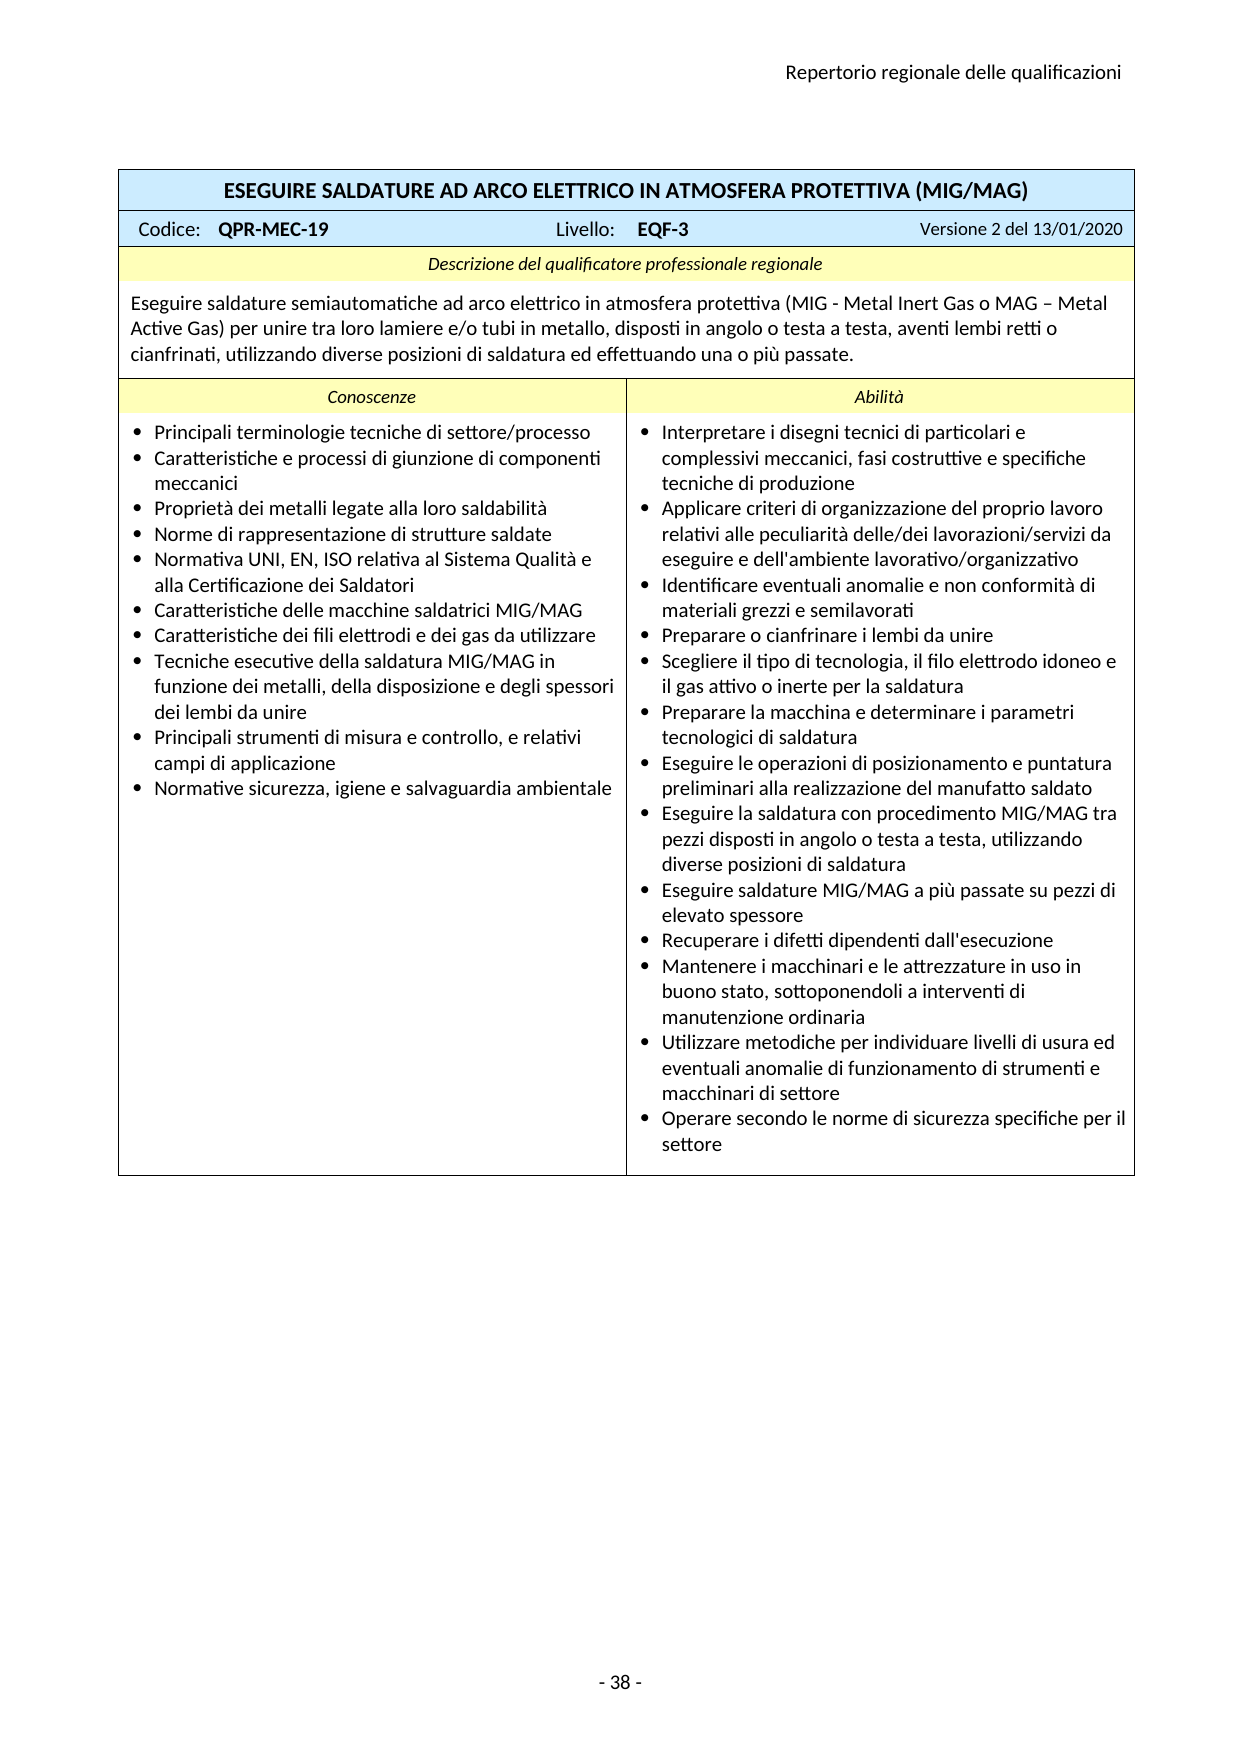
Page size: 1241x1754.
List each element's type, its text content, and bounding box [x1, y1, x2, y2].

table_header ESEGUIRE SALDATURE AD ARCO ELETTRICO IN ATMOSFERA PROTETTIVA (MIG/MAG) [119, 170, 1134, 210]
table_cell Codice: [119, 211, 207, 246]
table_cell Principali terminologie tecniche di settore/processo Caratteristiche e processi di giunzione di componenti meccanici Proprietà dei metalli legate alla loro saldabilità Norme di rappresentazione di strutture saldate Normativa UNI, EN, ISO relativa al Sistema Qualità e alla Certificazione dei Saldatori Caratteristiche delle macchine saldatrici MIG/MAG Caratteristiche dei fili elettrodi e dei gas da utilizzare Tecniche esecutive della saldatura MIG/MAG in funzione dei metalli, della disposizione e degli spessori dei lembi da unire Principali strumenti di misura e controllo, e relativi campi di applicazione Normative sicurezza, igiene e salvaguardia ambientale [119, 414, 626, 1175]
table_cell Conoscenze [119, 379, 626, 413]
table_cell EQF-3 [626, 211, 796, 246]
table_cell Abilità [627, 379, 1134, 413]
table_cell Versione 2 del 13/01/2020 [796, 211, 1134, 246]
table_cell Eseguire saldature semiautomatiche ad arco elettrico in atmosfera protettiva (MIG - Metal Inert Gas o MAG – Metal Active Gas) per unire tra loro lamiere e/o tubi in metallo, disposti in angolo o testa a testa, aventi lembi retti o cianfrinati, utilizzando diverse posizioni di saldatura ed effettuando una o più passate. [119, 281, 1134, 378]
table_cell QPR-MEC-19 [207, 211, 457, 246]
table_cell Livello: [457, 211, 626, 246]
table_cell Interpretare i disegni tecnici di particolari e complessivi meccanici, fasi costruttive e specifiche tecniche di produzione Applicare criteri di organizzazione del proprio lavoro relativi alle peculiarità delle/dei lavorazioni/servizi da eseguire e dell'ambiente lavorativo/organizzativo Identificare eventuali anomalie e non conformità di materiali grezzi e semilavorati Preparare o cianfrinare i lembi da unire Scegliere il tipo di tecnologia, il filo elettrodo idoneo e il gas attivo o inerte per la saldatura Preparare la macchina e determinare i parametri tecnologici di saldatura Eseguire le operazioni di posizionamento e puntatura preliminari alla realizzazione del manufatto saldato Eseguire la saldatura con procedimento MIG/MAG tra pezzi disposti in angolo o testa a testa, utilizzando diverse posizioni di saldatura Eseguire saldature MIG/MAG a più passate su pezzi di elevato spessore Recuperare i difetti dipendenti dall'esecuzione Mantenere i macchinari e le attrezzature in uso in buono stato, sottoponendoli a interventi di manutenzione ordinaria Utilizzare metodiche per individuare livelli di usura ed eventuali anomalie di funzionamento di strumenti e macchinari di settore Operare secondo le norme di sicurezza specifiche per il settore [627, 414, 1134, 1175]
table_cell Descrizione del qualificatore professionale regionale [119, 247, 1134, 281]
